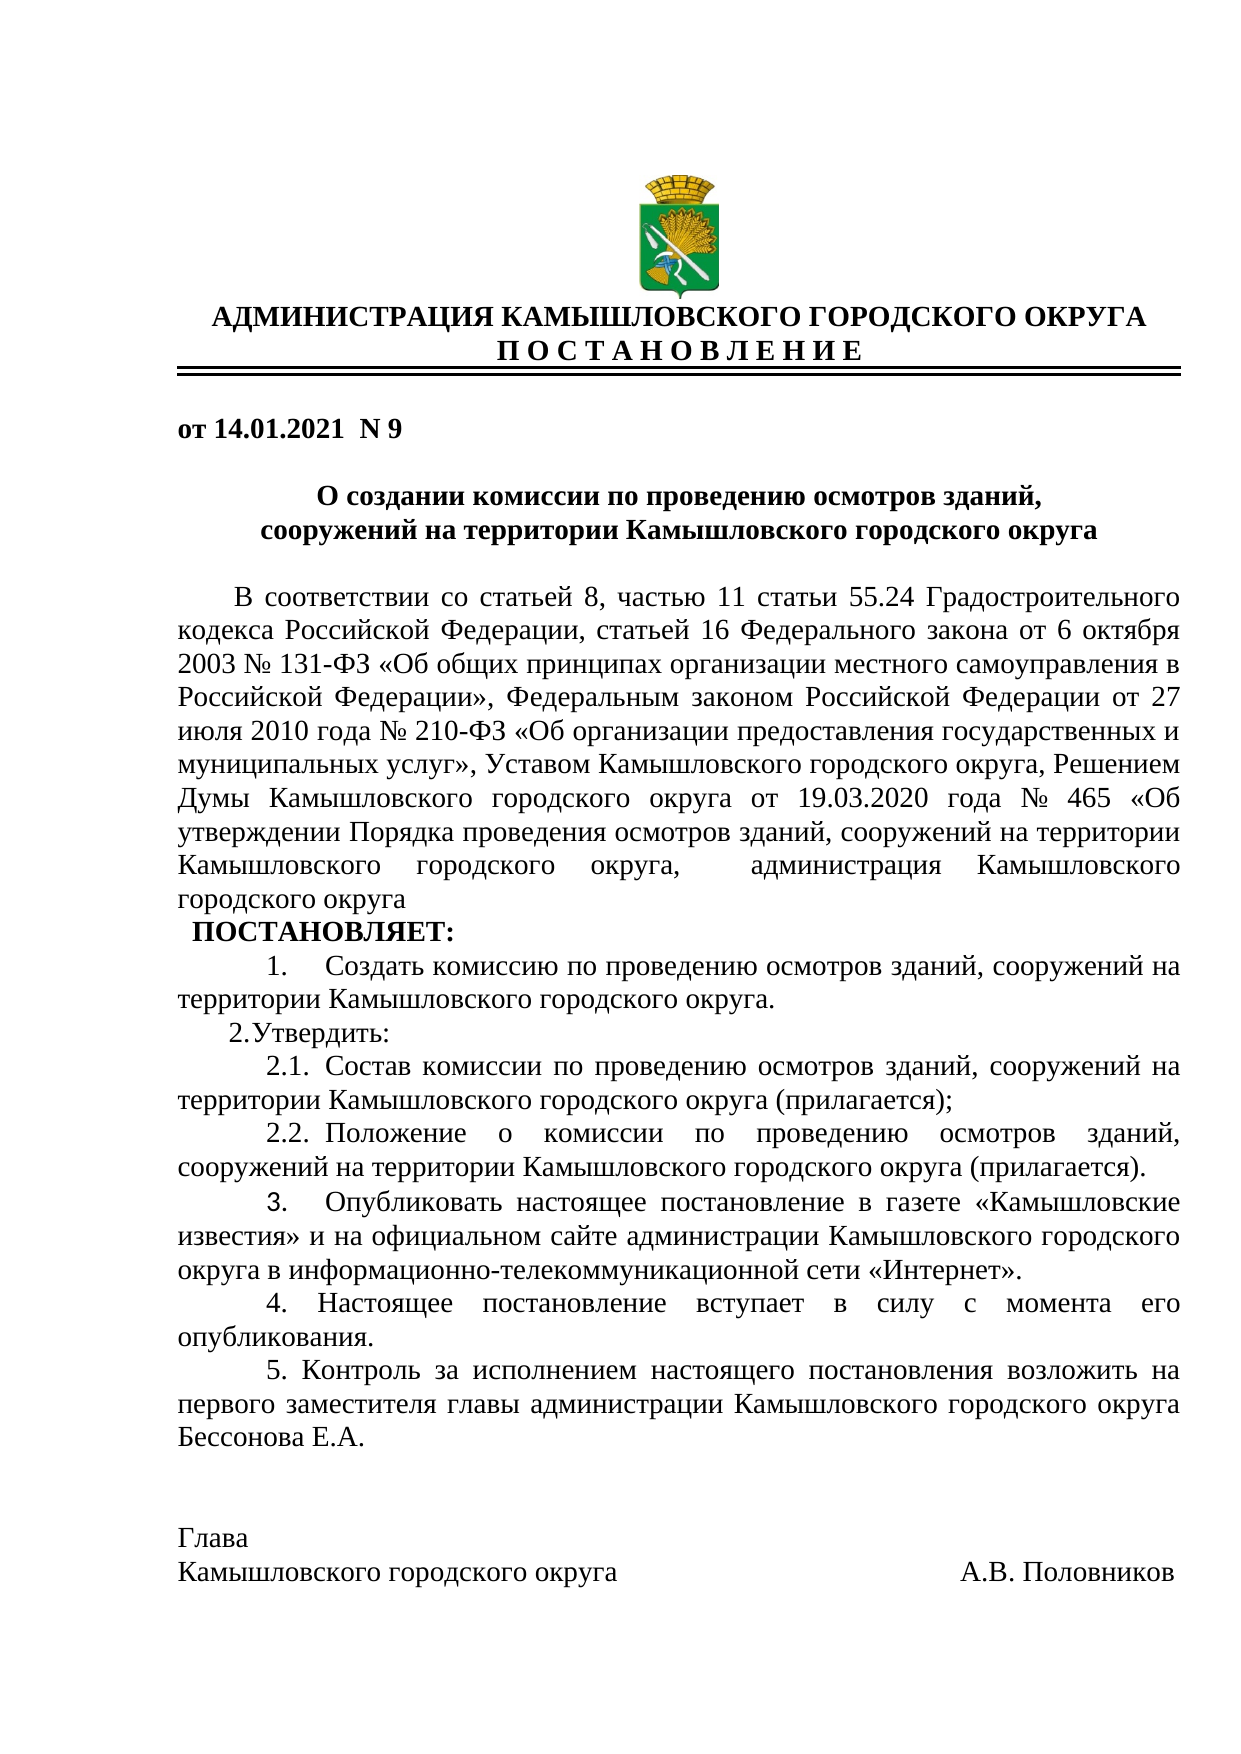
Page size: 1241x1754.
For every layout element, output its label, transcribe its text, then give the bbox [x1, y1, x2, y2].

list Опубликовать настоящее постановление в газете «Камышловские известия» и на официальном сайте администрации Камышловского городского округа в информационно-телекоммуникационной сети «Интернет». [177, 1183, 1181, 1285]
text В соответствии со статьей 8, частью 11 статьи 55.24 Градостроительного кодекса Российской Федерации, статьей 16 Федерального закона от 6 октября 2003 № 131-ФЗ «Об общих принципах организации местного самоуправления в Российской Федерации», Федеральным законом Российской Федерации от 27 июля 2010 года № 210-ФЗ «Об организации предоставления государственных и муниципальных услуг», Уставом Камышловского городского округа, Решением Думы Камышловского городского округа от 19.03.2020 года № 465 «Об утверждении Порядка проведения осмотров зданий, сооружений на территории Камышловского городского округа, администрация Камышловского городского округа [177, 579, 1181, 914]
list Состав комиссии по проведению осмотров зданий, сооружений на территории Камышловского городского округа (прилагается); [177, 1048, 1181, 1116]
text от 14.01.2021 N 9 [177, 411, 1181, 445]
list Положение о комиссии по проведению осмотров зданий, сооружений на территории Камышловского городского округа (прилагается). [177, 1116, 1181, 1183]
text АДМИНИСТРАЦИЯ КАМЫШЛОВСКОГО ГОРОДСКОГО ОКРУГА [177, 299, 1181, 333]
text П О С Т А Н О В Л Е Н И Е [177, 333, 1181, 366]
text Камышловского городского округа А.В. Половников [177, 1554, 1181, 1587]
text сооружений на территории Камышловского городского округа [177, 512, 1181, 545]
list Создать комиссию по проведению осмотров зданий, сооружений на территории Камышловского городского округа. [177, 948, 1181, 1015]
list Утвердить: [177, 1015, 1181, 1048]
picture [639, 175, 719, 299]
text 5. Контроль за исполнением настоящего постановления возложить на первого заместителя главы администрации Камышловского городского округа Бессонова Е.А. [177, 1352, 1181, 1453]
text Глава [177, 1520, 1181, 1554]
text 4. Настоящее постановление вступает в силу с момента его опубликования. [177, 1285, 1181, 1352]
text О создании комиссии по проведению осмотров зданий, [177, 478, 1181, 512]
text ПОСТАНОВЛЯЕТ: [177, 914, 1181, 948]
